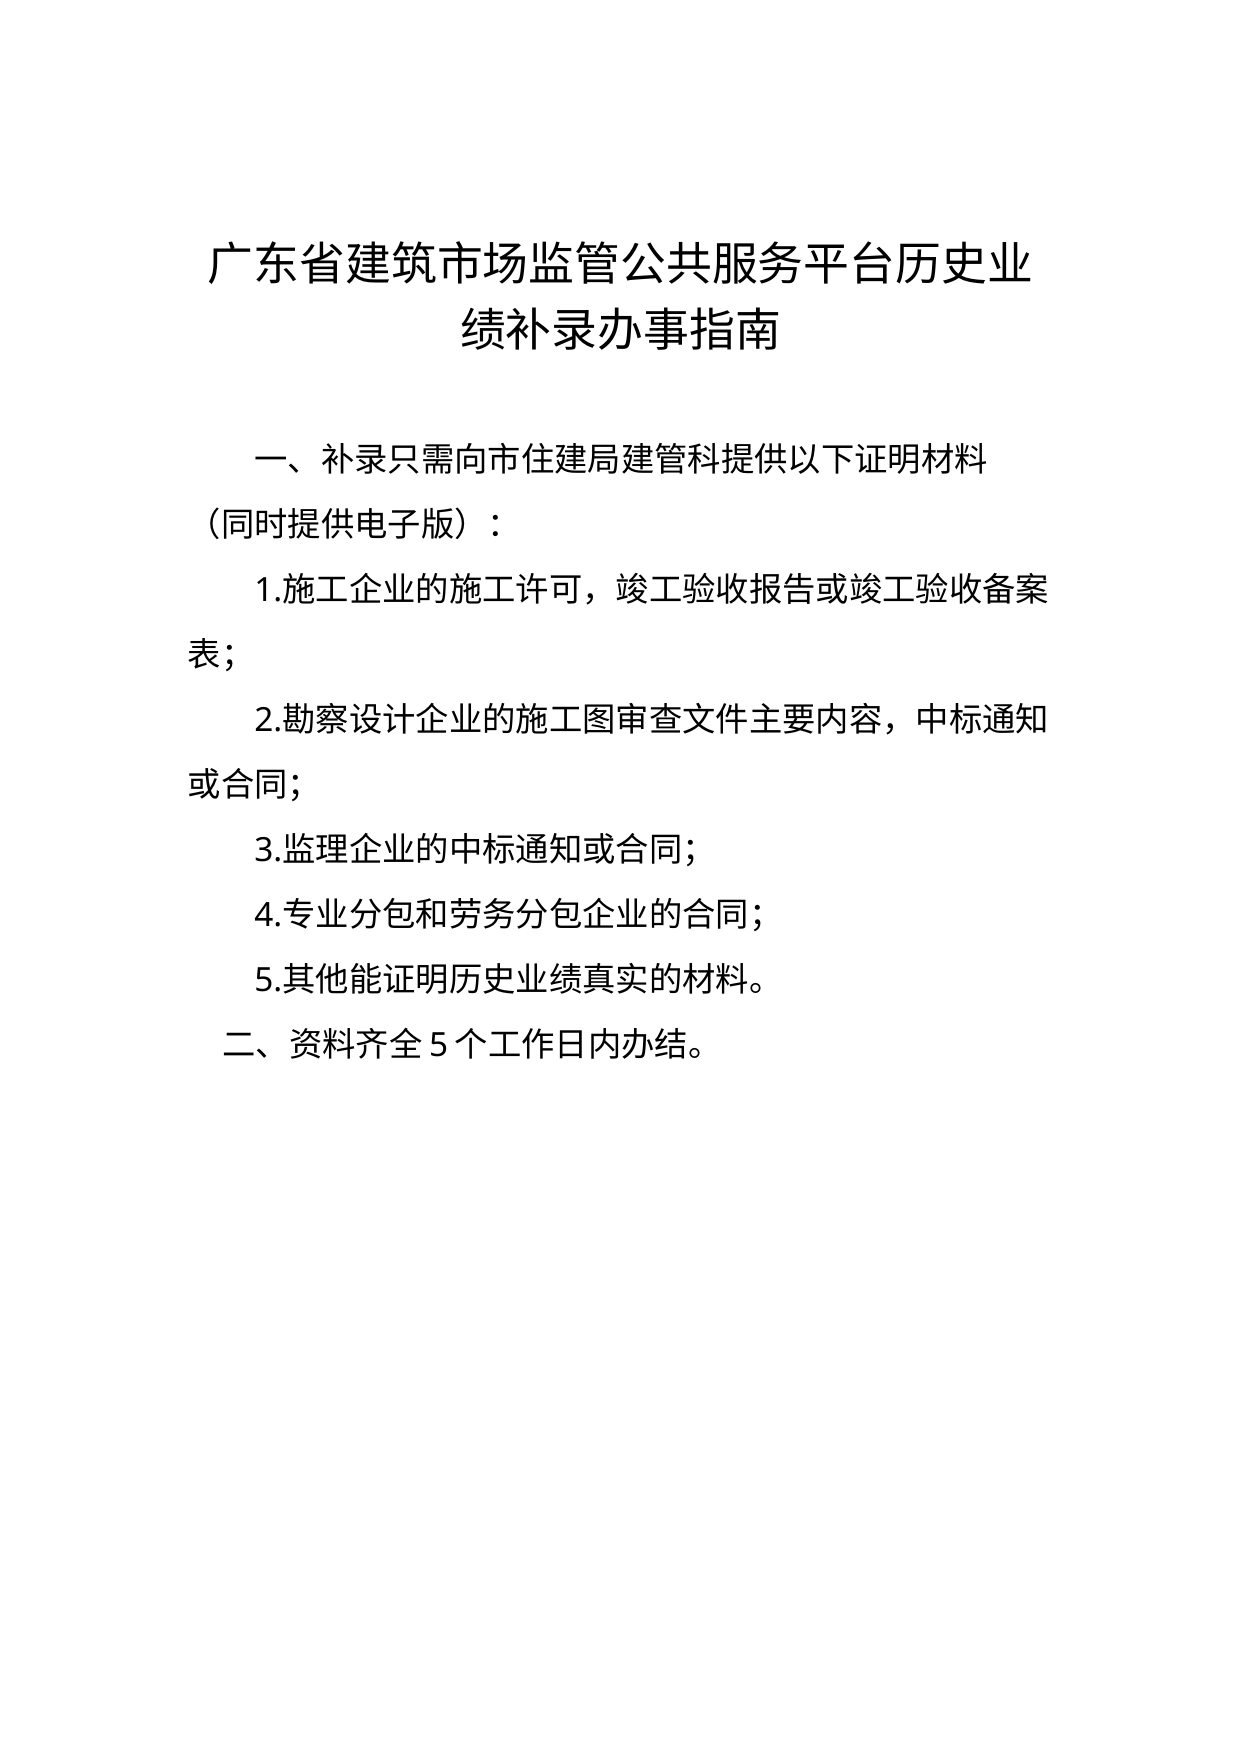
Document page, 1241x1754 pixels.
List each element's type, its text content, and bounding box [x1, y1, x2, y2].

list 专业分包和劳务分包企业的合同； [187, 880, 1053, 945]
text 一、补录只需向市住建局建管科提供以下证明材料（同时提供电子版）： [187, 425, 1053, 555]
list 其他能证明历史业绩真实的材料。 [187, 945, 1053, 1010]
text 广东省建筑市场监管公共服务平台历史业绩补录办事指南 [187, 227, 1053, 360]
list 监理企业的中标通知或合同； [187, 815, 1053, 880]
list 施工企业的施工许可，竣工验收报告或竣工验收备案表； [187, 555, 1053, 685]
list 二、资料齐全5个工作日内办结。 [187, 1010, 1053, 1075]
list 勘察设计企业的施工图审查文件主要内容，中标通知或合同； [187, 685, 1053, 815]
